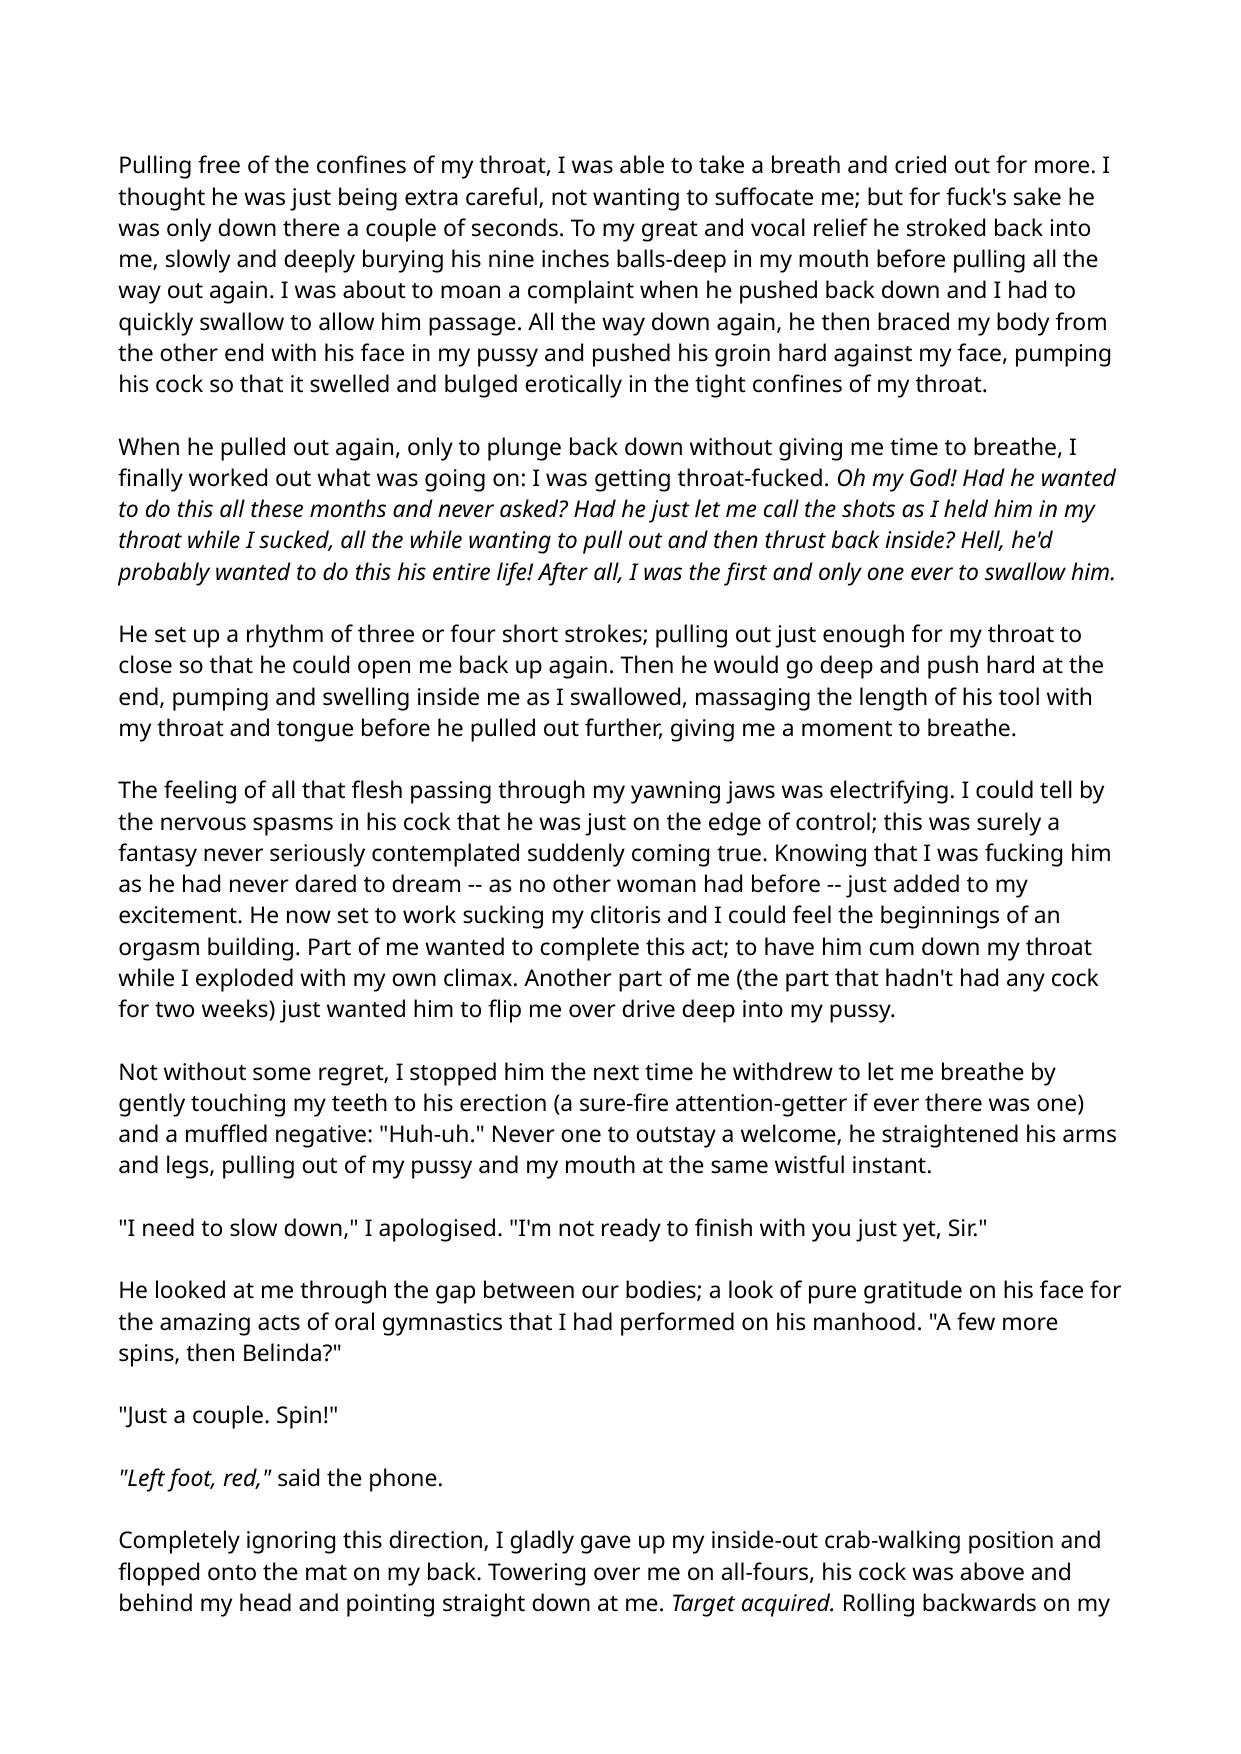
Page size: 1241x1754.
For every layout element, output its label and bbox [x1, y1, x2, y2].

text [118, 118, 1122, 1618]
